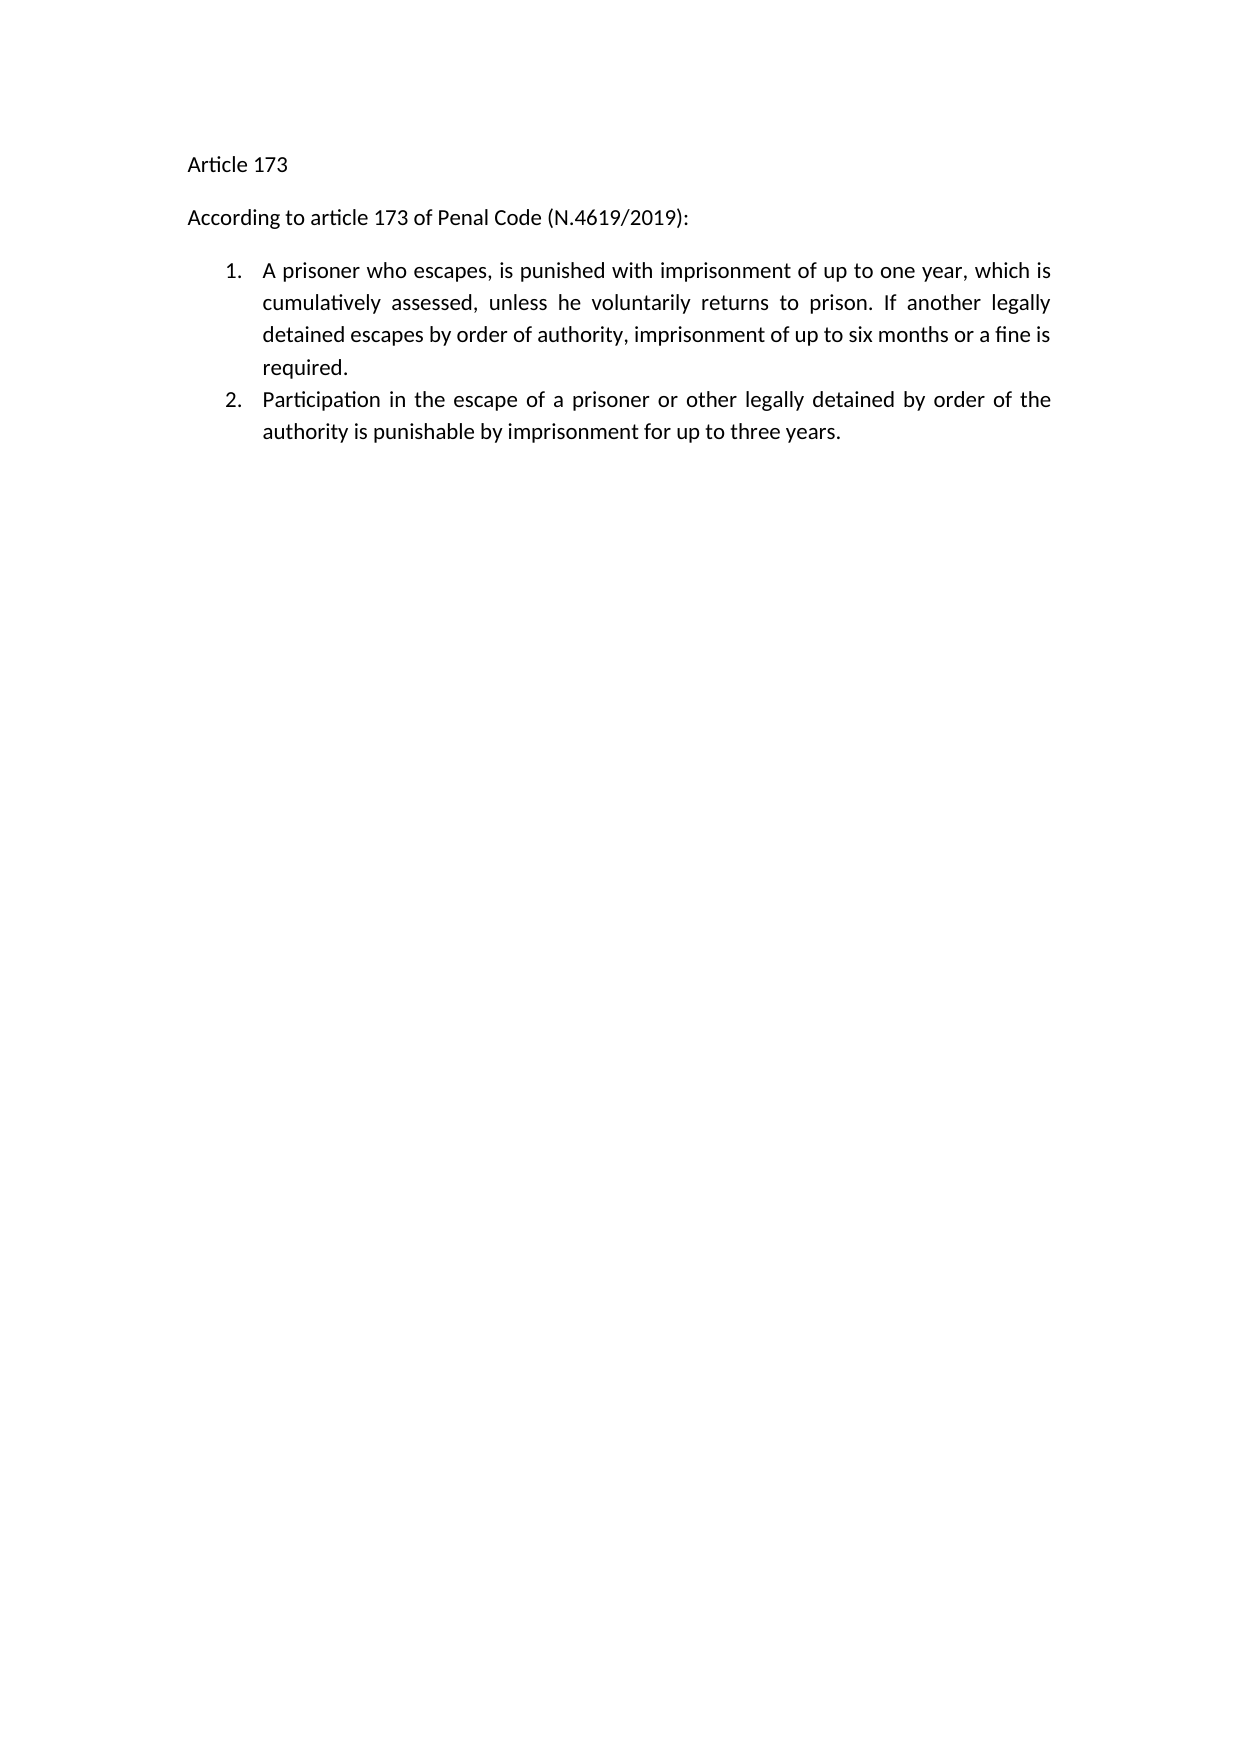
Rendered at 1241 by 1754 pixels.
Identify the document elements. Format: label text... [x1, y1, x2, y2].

text Article 173 [187, 150, 1053, 178]
list Participation in the escape of a prisoner or other legally detained by order of the authority is punishable by imprisonment for up to three years. [225, 385, 1053, 445]
list Α prisoner who escapes, is punished with imprisonment of up to one year, which is cumulatively assessed, unless he voluntarily returns to prison. If another legally detained escapes by order of authority, imprisonment of up to six months or a fine is required. [225, 256, 1053, 381]
text According to article 173 of Penal Code (N.4619/2019): [187, 203, 1053, 231]
